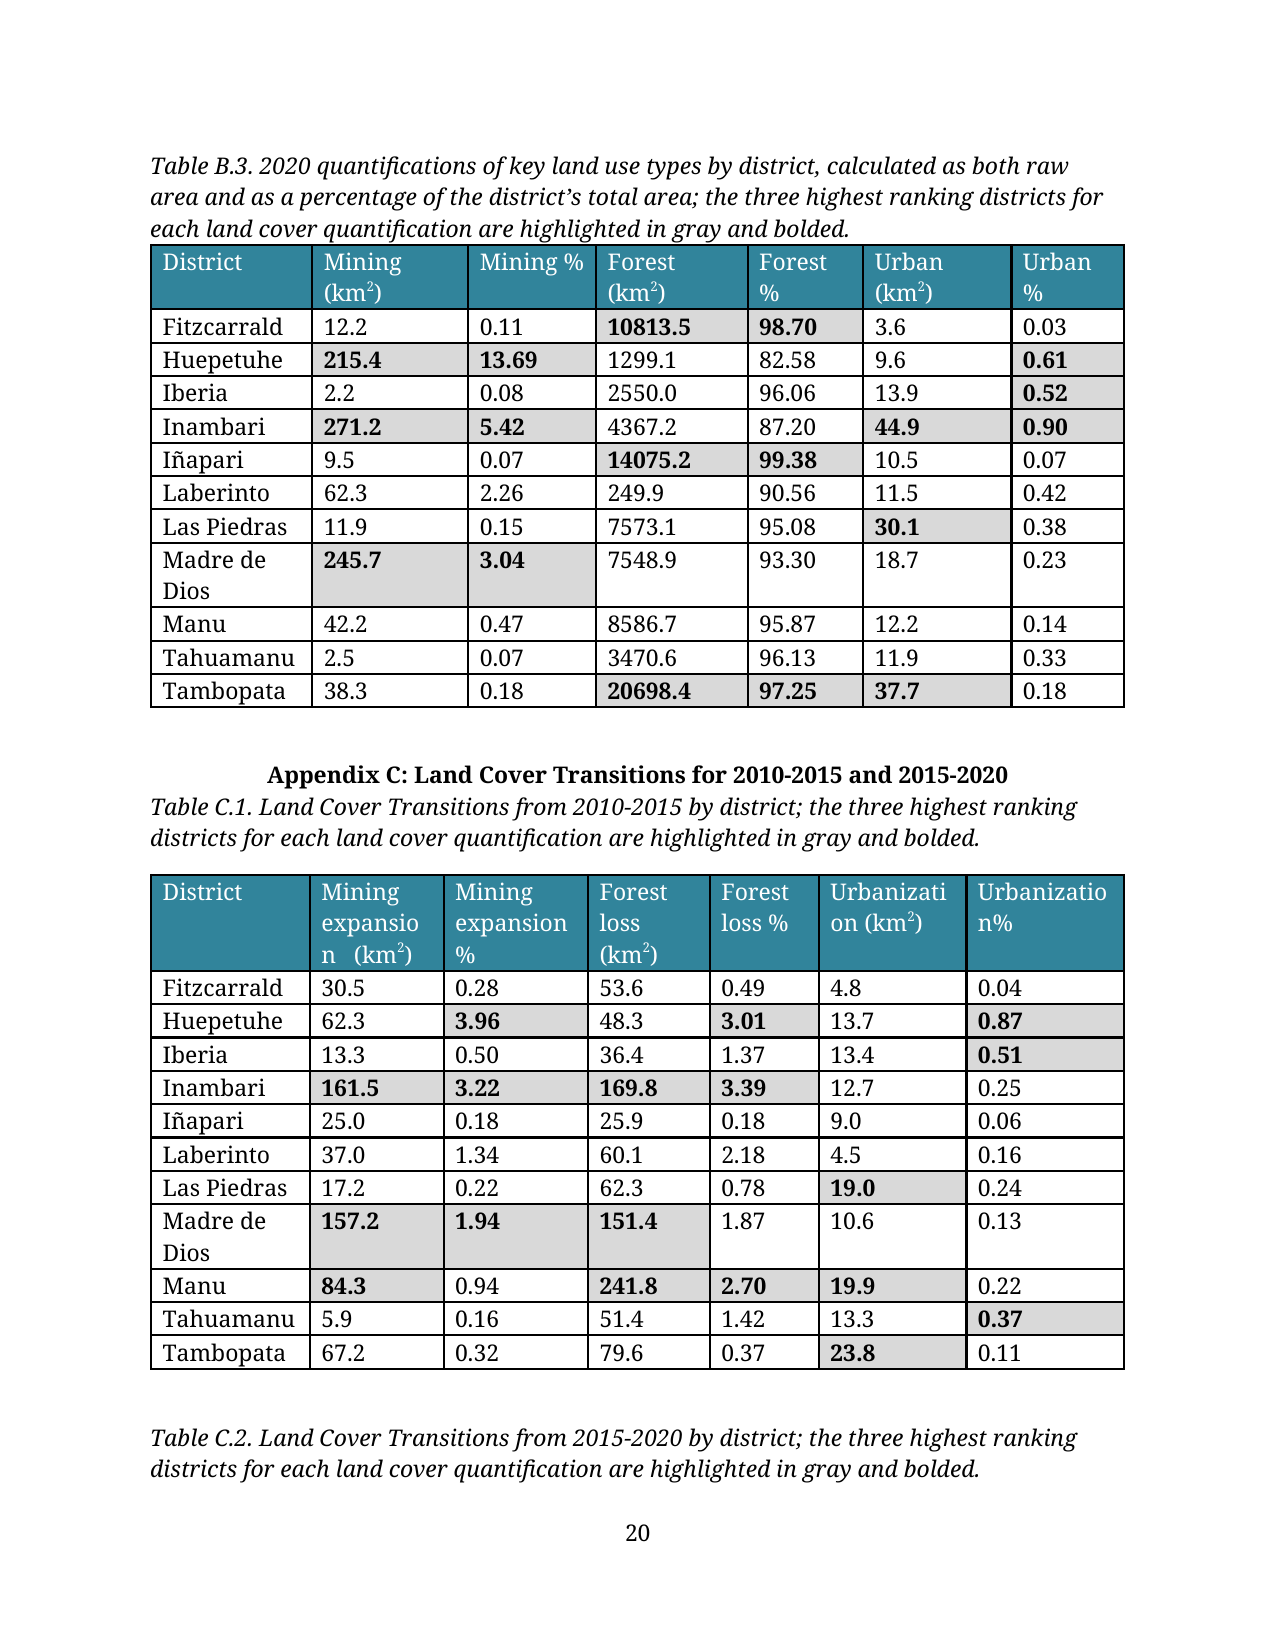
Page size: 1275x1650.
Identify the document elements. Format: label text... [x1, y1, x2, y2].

table_cell 245.7 [313, 544, 467, 606]
table_cell 0.32 [445, 1336, 587, 1368]
table_cell 1.37 [711, 1039, 818, 1070]
table_cell 44.9 [864, 410, 1010, 442]
table_cell 0.22 [968, 1270, 1123, 1301]
table_cell 157.2 [311, 1205, 443, 1268]
table_cell Manu [152, 1270, 309, 1301]
table_cell 0.04 [968, 972, 1123, 1003]
table_cell 42.2 [313, 608, 467, 639]
table_cell 25.0 [311, 1105, 443, 1136]
table_cell Tahuamanu [152, 1303, 309, 1334]
table_cell Madre de Dios [152, 544, 311, 606]
table_cell 5.9 [311, 1303, 443, 1334]
table_cell 13.7 [820, 1005, 965, 1036]
table_cell 4.5 [820, 1139, 965, 1170]
table_cell 0.24 [968, 1172, 1123, 1203]
table_cell 62.3 [313, 477, 467, 508]
table_cell 0.23 [1013, 544, 1123, 606]
table_cell 0.52 [1013, 377, 1123, 408]
table_cell 60.1 [589, 1139, 709, 1170]
table_cell Tahuamanu [152, 642, 311, 673]
table_cell Huepetuhe [152, 344, 311, 375]
table_cell 151.4 [589, 1205, 709, 1268]
table_cell 97.25 [749, 675, 862, 706]
table_cell 36.4 [589, 1039, 709, 1070]
table_cell Madre de Dios [152, 1205, 309, 1268]
table_cell 0.07 [1013, 444, 1123, 475]
table_cell 25.9 [589, 1105, 709, 1136]
table_cell 11.9 [864, 642, 1010, 673]
table_cell 0.18 [469, 675, 595, 706]
table_cell 0.37 [711, 1336, 818, 1368]
table_cell 10813.5 [597, 310, 747, 342]
table_cell 96.06 [749, 377, 862, 408]
table_cell 0.03 [1013, 310, 1123, 342]
table_cell 249.9 [597, 477, 747, 508]
table_cell 1.87 [711, 1205, 818, 1268]
table_cell 3.22 [445, 1072, 587, 1103]
table_cell 215.4 [313, 344, 467, 375]
table_header Urbanization% [968, 876, 1123, 970]
table_cell 14075.2 [597, 444, 747, 475]
text Appendix C: Land Cover Transitions for 2010-2015 and 2015-2020 [150, 759, 1125, 791]
table_cell 2.70 [711, 1270, 818, 1301]
table_cell Tambopata [152, 675, 311, 706]
table_cell 0.50 [445, 1039, 587, 1070]
table_cell 1.94 [445, 1205, 587, 1268]
table_header Forest loss % [711, 876, 818, 970]
table_cell 19.0 [820, 1172, 965, 1203]
table_cell 93.30 [749, 544, 862, 606]
table_cell 3.01 [711, 1005, 818, 1036]
table_cell 0.94 [445, 1270, 587, 1301]
table_cell 4.8 [820, 972, 965, 1003]
table_cell 0.90 [1013, 410, 1123, 442]
table_cell 48.3 [589, 1005, 709, 1036]
table_cell Iñapari [152, 1105, 309, 1136]
table_cell 62.3 [311, 1005, 443, 1036]
table_cell 38.3 [313, 675, 467, 706]
table_cell 0.38 [1013, 510, 1123, 542]
table_cell Fitzcarrald [152, 972, 309, 1003]
table_cell 0.51 [968, 1039, 1123, 1070]
table_cell 2.5 [313, 642, 467, 673]
table_cell Iberia [152, 377, 311, 408]
table_cell Tambopata [152, 1336, 309, 1368]
table_cell 3.39 [711, 1072, 818, 1103]
table_cell 0.33 [1013, 642, 1123, 673]
table_cell 9.6 [864, 344, 1010, 375]
table_cell 7548.9 [597, 544, 747, 606]
table_cell Inambari [152, 1072, 309, 1103]
table_cell 13.9 [864, 377, 1010, 408]
table_cell 98.70 [749, 310, 862, 342]
table_cell 11.5 [864, 477, 1010, 508]
table_cell 30.5 [311, 972, 443, 1003]
table_cell 0.49 [711, 972, 818, 1003]
table_header Urban % [1013, 246, 1123, 308]
table_cell 169.8 [589, 1072, 709, 1103]
table_cell 3470.6 [597, 642, 747, 673]
table_header Mining expansion % [445, 876, 587, 970]
table_cell 9.0 [820, 1105, 965, 1136]
table_cell Manu [152, 608, 311, 639]
table_cell Fitzcarrald [152, 310, 311, 342]
table_cell 37.0 [311, 1139, 443, 1170]
table_cell 0.87 [968, 1005, 1123, 1036]
table_cell 12.2 [313, 310, 467, 342]
table_header District [152, 246, 311, 308]
table_cell 3.6 [864, 310, 1010, 342]
table_cell 1.34 [445, 1139, 587, 1170]
table_cell 13.69 [469, 344, 595, 375]
table_cell Huepetuhe [152, 1005, 309, 1036]
table_header Forest (km2) [597, 246, 747, 308]
table_cell 0.16 [445, 1303, 587, 1334]
table_cell 0.14 [1013, 608, 1123, 639]
table_cell 13.4 [820, 1039, 965, 1070]
table_cell 0.28 [445, 972, 587, 1003]
table_cell 79.6 [589, 1336, 709, 1368]
table_cell 0.15 [469, 510, 595, 542]
table_header District [152, 876, 309, 970]
table_cell 0.08 [469, 377, 595, 408]
table_cell Inambari [152, 410, 311, 442]
table_cell Iñapari [152, 444, 311, 475]
table_cell 0.61 [1013, 344, 1123, 375]
text Table C.2. Land Cover Transitions from 2015-2020 by district; the three highest ranking districts for each land cover quantification are highlighted in gray and bolded. [150, 1422, 1125, 1484]
table_cell 0.07 [469, 444, 595, 475]
table_header Forest loss (km2) [589, 876, 709, 970]
table_cell 161.5 [311, 1072, 443, 1103]
table_cell 11.9 [313, 510, 467, 542]
table_cell 0.11 [968, 1336, 1123, 1368]
table_cell 10.6 [820, 1205, 965, 1268]
table_cell 90.56 [749, 477, 862, 508]
table_cell 13.3 [311, 1039, 443, 1070]
table_cell Iberia [152, 1039, 309, 1070]
table_cell 4367.2 [597, 410, 747, 442]
table_cell 0.13 [968, 1205, 1123, 1268]
table_cell 7573.1 [597, 510, 747, 542]
table_cell 241.8 [589, 1270, 709, 1301]
table_cell 0.11 [469, 310, 595, 342]
table_cell 8586.7 [597, 608, 747, 639]
table_cell 62.3 [589, 1172, 709, 1203]
table_cell Las Piedras [152, 510, 311, 542]
table_cell 3.04 [469, 544, 595, 606]
table_header Mining (km2) [313, 246, 467, 308]
table_cell 99.38 [749, 444, 862, 475]
table_cell 0.18 [1013, 675, 1123, 706]
table_cell 0.37 [968, 1303, 1123, 1334]
table_cell 0.42 [1013, 477, 1123, 508]
table_cell 9.5 [313, 444, 467, 475]
table_cell 0.06 [968, 1105, 1123, 1136]
table_cell 20698.4 [597, 675, 747, 706]
table_cell 37.7 [864, 675, 1010, 706]
table_cell 13.3 [820, 1303, 965, 1334]
table_header Urbanization (km2) [820, 876, 965, 970]
table_cell 67.2 [311, 1336, 443, 1368]
table_cell 0.25 [968, 1072, 1123, 1103]
table_cell 271.2 [313, 410, 467, 442]
table_cell 2.2 [313, 377, 467, 408]
table_cell 95.08 [749, 510, 862, 542]
table_header Mining % [469, 246, 595, 308]
table_header Urban (km2) [864, 246, 1010, 308]
table_cell 51.4 [589, 1303, 709, 1334]
table_cell 0.07 [469, 642, 595, 673]
table_cell 0.18 [445, 1105, 587, 1136]
table_cell Laberinto [152, 477, 311, 508]
text Table C.1. Land Cover Transitions from 2010-2015 by district; the three highest ranking districts for each land cover quantification are highlighted in gray and bolded. [150, 791, 1125, 853]
table_cell 82.58 [749, 344, 862, 375]
table_cell Laberinto [152, 1139, 309, 1170]
table_cell 0.22 [445, 1172, 587, 1203]
table_cell 87.20 [749, 410, 862, 442]
table_cell 2.26 [469, 477, 595, 508]
table_cell 18.7 [864, 544, 1010, 606]
table_cell 12.2 [864, 608, 1010, 639]
text Table B.3. 2020 quantifications of key land use types by district, calculated as both raw area and as a percentage of the district’s total area; the three highest ranking districts for each land cover quantification are highlighted in gray and bolded. [150, 150, 1125, 244]
table_cell 17.2 [311, 1172, 443, 1203]
table_cell 0.18 [711, 1105, 818, 1136]
table_cell 0.16 [968, 1139, 1123, 1170]
table_cell 96.13 [749, 642, 862, 673]
table_header Mining expansion (km2) [311, 876, 443, 970]
table_header Forest % [749, 246, 862, 308]
table_cell 12.7 [820, 1072, 965, 1103]
table_cell 0.47 [469, 608, 595, 639]
table_cell 1.42 [711, 1303, 818, 1334]
table_cell 53.6 [589, 972, 709, 1003]
table_cell 2550.0 [597, 377, 747, 408]
table_cell 2.18 [711, 1139, 818, 1170]
table_cell 1299.1 [597, 344, 747, 375]
table_cell Las Piedras [152, 1172, 309, 1203]
table_cell 23.8 [820, 1336, 965, 1368]
table_cell 0.78 [711, 1172, 818, 1203]
table_cell 3.96 [445, 1005, 587, 1036]
table_cell 5.42 [469, 410, 595, 442]
table_cell 95.87 [749, 608, 862, 639]
table_cell 19.9 [820, 1270, 965, 1301]
table_cell 30.1 [864, 510, 1010, 542]
table_cell 84.3 [311, 1270, 443, 1301]
table_cell 10.5 [864, 444, 1010, 475]
